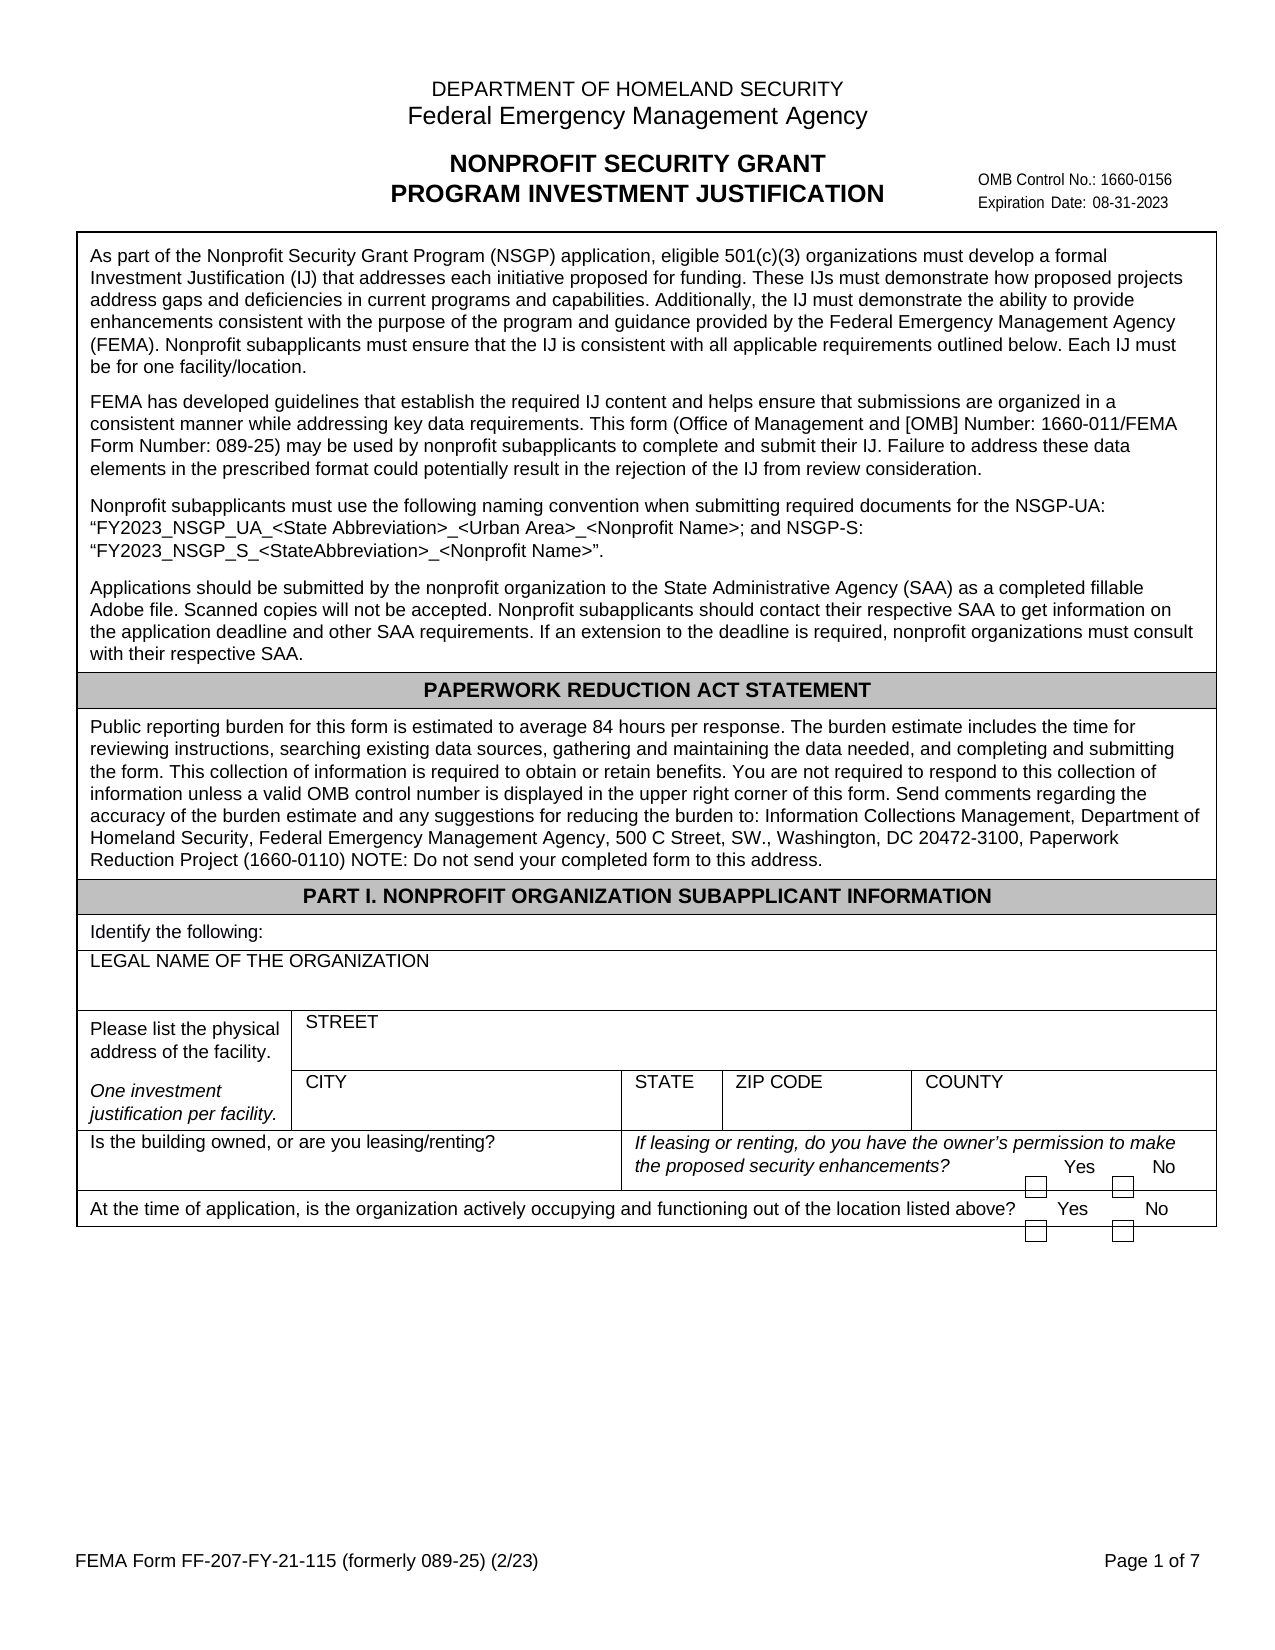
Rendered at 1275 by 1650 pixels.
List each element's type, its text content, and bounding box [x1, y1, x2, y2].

table_cell PART I. NONPROFIT ORGANIZATION SUBAPPLICANT INFORMATION [78, 880, 1216, 914]
text OMB Control No.: 1660-0156 Expiration Date: 08-31-2023 [978, 170, 1212, 212]
table_cell PAPERWORK REDUCTION ACT STATEMENT [78, 673, 1216, 708]
table_cell COUNTY [912, 1071, 1216, 1130]
text DEPARTMENT OF HOMELAND SECURITY [381, 76, 894, 100]
table_cell STREET [292, 1011, 1216, 1070]
table_cell Public reporting burden for this form is estimated to average 84 hours per response. The burden estimate includes the time for reviewing instructions, searching existing data sources, gathering and maintaining the data needed, and completing and submitting the form. This collection of information is required to obtain or retain benefits. You are not required to respond to this collection of information unless a valid OMB control number is displayed in the upper right corner of this form. Send comments regarding the accuracy of the burden estimate and any suggestions for reducing the burden to: Information Collections Management, Department of Homeland Security, Federal Emergency Management Agency, 500 C Street, SW., Washington, DC 20472-3100, Paperwork Reduction Project (1660-0110) NOTE: Do not send your completed form to this address. [78, 709, 1216, 878]
title NONPROFIT SECURITY GRANT PROGRAM INVESTMENT JUSTIFICATION [381, 149, 894, 208]
table_cell ZIP CODE [723, 1071, 911, 1130]
table_cell CITY [292, 1071, 621, 1130]
text Federal Emergency Management Agency [381, 101, 894, 129]
table_cell STATE [622, 1071, 722, 1130]
table_cell Is the building owned, or are you leasing/renting? [78, 1131, 621, 1190]
table_cell If leasing or renting, do you have the owner’s permission to make the proposed security enhancements? Yes No [622, 1131, 1216, 1190]
table_cell LEGAL NAME OF THE ORGANIZATION [78, 951, 1216, 1010]
table_cell At the time of application, is the organization actively occupying and functioning out of the location listed above? Yes No [78, 1191, 1216, 1226]
table_header As part of the Nonprofit Security Grant Program (NSGP) application, eligible 501(c)(3) organizations must develop a formal Investment Justification (IJ) that addresses each initiative proposed for funding. These IJs must demonstrate how proposed projects address gaps and deficiencies in current programs and capabilities. Additionally, the IJ must demonstrate the ability to provide enhancements consistent with the purpose of the program and guidance provided by the Federal Emergency Management Agency (FEMA). Nonprofit subapplicants must ensure that the IJ is consistent with all applicable requirements outlined below. Each IJ must be for one facility/location. FEMA has developed guidelines that establish the required IJ content and helps ensure that submissions are organized in a consistent manner while addressing key data requirements. This form (Office of Management and [OMB] Number: 1660-011/FEMA Form Number: 089-25) may be used by nonprofit subapplicants to complete and submit their IJ. Failure to address these data elements in the prescribed format could potentially result in the rejection of the IJ from review consideration. Nonprofit subapplicants must use the following naming convention when submitting required documents for the NSGP-UA: “FY2023_NSGP_UA_<State Abbreviation>_<Urban Area>_<Nonprofit Name>; and NSGP-S: “FY2023_NSGP_S_<StateAbbreviation>_<Nonprofit Name>”. Applications should be submitted by the nonprofit organization to the State Administrative Agency (SAA) as a completed fillable Adobe file. Scanned copies will not be accepted. Nonprofit subapplicants should contact their respective SAA to get information on the application deadline and other SAA requirements. If an extension to the deadline is required, nonprofit organizations must consult with their respective SAA. [78, 233, 1216, 672]
table_cell Please list the physical address of the facility. One investment justification per facility. [78, 1011, 291, 1130]
table_cell Identify the following: [78, 915, 1216, 950]
